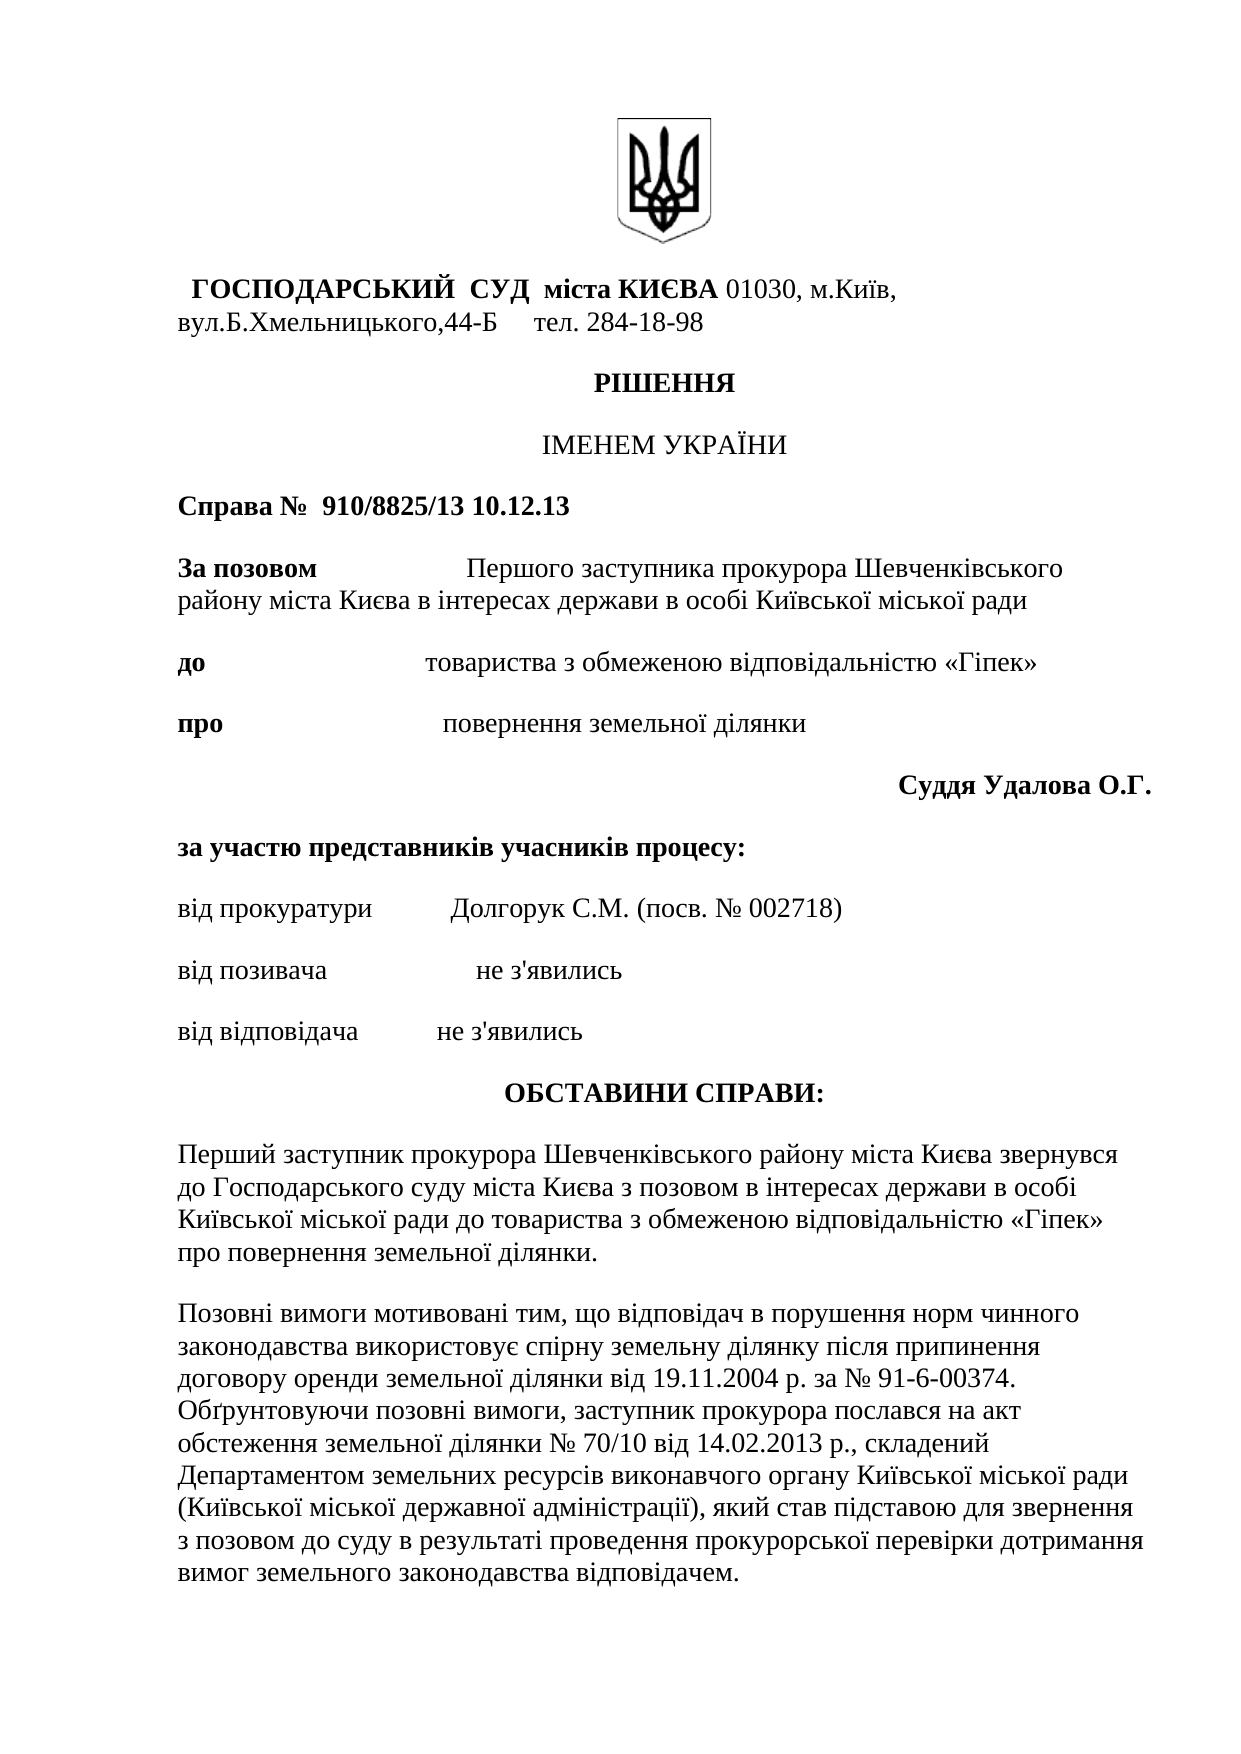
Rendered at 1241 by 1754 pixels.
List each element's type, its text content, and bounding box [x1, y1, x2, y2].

text від позивача не з'явились [177, 953, 1152, 985]
text за участю представників учасників процесу: [177, 829, 1152, 862]
text Позовні вимоги мотивовані тим, що відповідач в порушення норм чинного законодавства використовує спірну земельну ділянку після припинення договору оренди земельної ділянки від 19.11.2004 р. за № 91-6-00374. Обґрунтовуючи позовні вимоги, заступник прокурора послався на акт обстеження земельної ділянки № 70/10 від 14.02.2013 р., складений Департаментом земельних ресурсів виконавчого органу Київської міської ради (Київської міської державної адміністрації), який став підставою для звернення з позовом до суду в результаті проведення прокурорської перевірки дотримання вимог земельного законодавства відповідачем. [177, 1296, 1152, 1588]
text Справа № 910/8825/13 10.12.13 [177, 489, 1152, 522]
text ОБСТАВИНИ СПРАВИ: [177, 1076, 1152, 1108]
text від відповідача не з'явились [177, 1014, 1152, 1047]
text Суддя Удалова О.Г. [177, 768, 1152, 800]
text РІШЕННЯ [177, 366, 1152, 399]
text За позовом Першого заступника прокурора Шевченківського району міста Києва в інтересах держави в особі Київської міської ради [177, 551, 1152, 616]
text ГОСПОДАРСЬКИЙ СУД міста КИЄВА 01030, м.Київ, вул.Б.Хмельницького,44-Б тел. 284-18-98 [177, 272, 1152, 337]
text про повернення земельної ділянки [177, 706, 1152, 739]
text ІМЕНЕМ УКРАЇНИ [177, 428, 1152, 460]
picture [617, 118, 712, 244]
text Перший заступник прокурора Шевченківського району міста Києва звернувся до Господарського суду міста Києва з позовом в інтересах держави в особі Київської міської ради до товариства з обмеженою відповідальністю «Гіпек» про повернення земельної ділянки. [177, 1137, 1152, 1267]
text від прокуратури Долгорук С.М. (посв. № 002718) [177, 891, 1152, 923]
text до товариства з обмеженою відповідальністю «Гіпек» [177, 645, 1152, 677]
